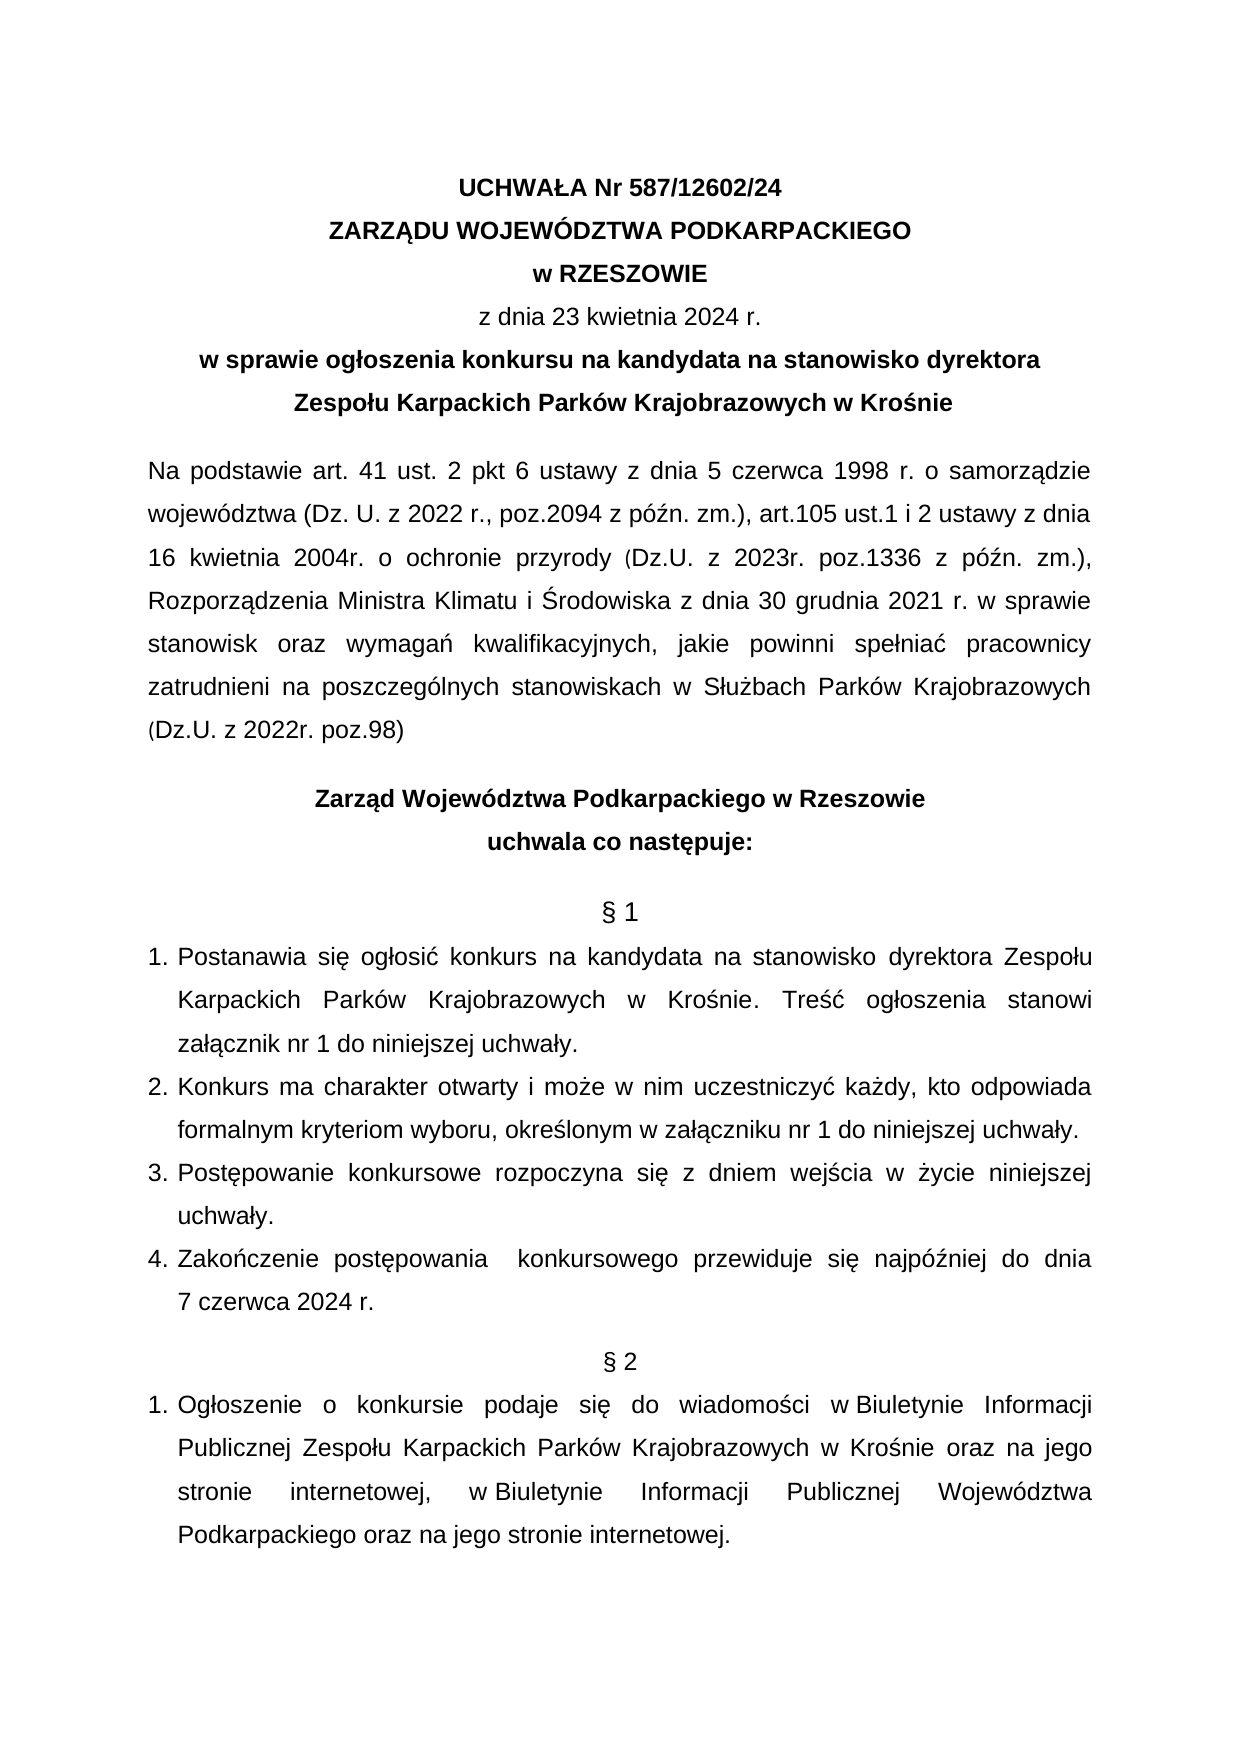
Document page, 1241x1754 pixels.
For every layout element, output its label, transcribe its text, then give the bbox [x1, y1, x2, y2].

subtitle § 2 [148, 1347, 1093, 1376]
list Zakończenie postępowania konkursowego przewiduje się najpóźniej do dnia 7 czerwca 2024 r. [148, 1244, 1093, 1316]
list Ogłoszenie o konkursie podaje się do wiadomości w Biuletynie Informacji Publicznej Zespołu Karpackich Parków Krajobrazowych w Krośnie oraz na jego stronie internetowej, w Biuletynie Informacji Publicznej Województwa Podkarpackiego oraz na jego stronie internetowej. [148, 1390, 1093, 1548]
list Konkurs ma charakter otwarty i może w nim uczestniczyć każdy, kto odpowiada formalnym kryteriom wyboru, określonym w załączniku nr 1 do niniejszej uchwały. [148, 1072, 1093, 1144]
text Na podstawie art. 41 ust. 2 pkt 6 ustawy z dnia 5 czerwca 1998 r. o samorządzie województwa (Dz. U. z 2022 r., poz.2094 z późn. zm.), art.105 ust.1 i 2 ustawy z dnia 16 kwietnia 2004r. o ochronie przyrody (Dz.U. z 2023r. poz.1336 z późn. zm.), Rozporządzenia Ministra Klimatu i Środowiska z dnia 30 grudnia 2021 r. w sprawie stanowisk oraz wymagań kwalifikacyjnych, jakie powinni spełniać pracownicy zatrudnieni na poszczególnych stanowiskach w Służbach Parków Krajobrazowych (Dz.U. z 2022r. poz.98) [148, 456, 1093, 745]
list Postanawia się ogłosić konkurs na kandydata na stanowisko dyrektora Zespołu Karpackich Parków Krajobrazowych w Krośnie. Treść ogłoszenia stanowi załącznik nr 1 do niniejszej uchwały. [148, 942, 1093, 1057]
subtitle § 1 [148, 896, 1093, 927]
subtitle UCHWAŁA Nr 587/12602/24 ZARZĄDU WOJEWÓDZTWA PODKARPACKIEGO w RZESZOWIE z dnia 23 kwietnia 2024 r. w sprawie ogłoszenia konkursu na kandydata na stanowisko dyrektora Zespołu Karpackich Parków Krajobrazowych w Krośnie [148, 173, 1093, 417]
list Postępowanie konkursowe rozpoczyna się z dniem wejścia w życie niniejszej uchwały. [148, 1158, 1093, 1230]
subtitle Zarząd Województwa Podkarpackiego w Rzeszowie uchwala co następuje: [148, 784, 1093, 856]
